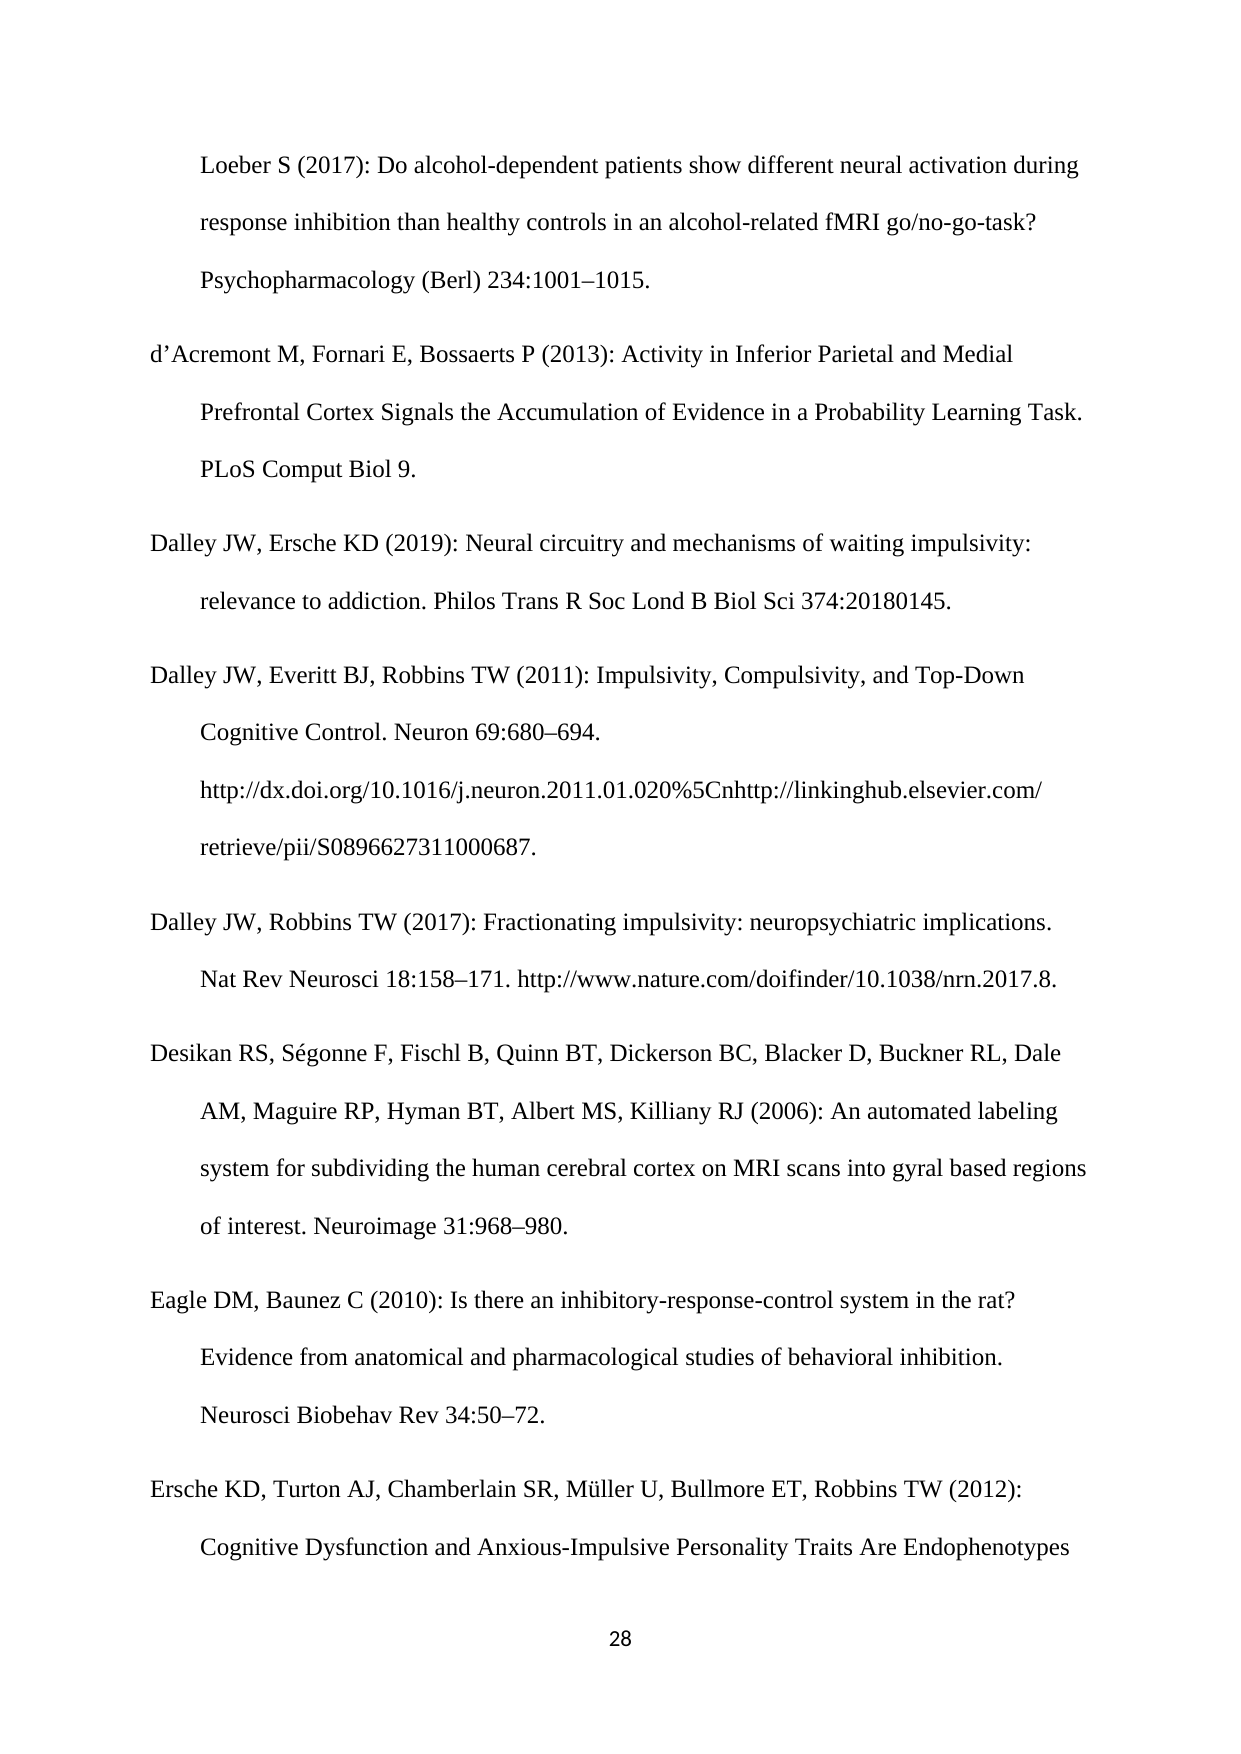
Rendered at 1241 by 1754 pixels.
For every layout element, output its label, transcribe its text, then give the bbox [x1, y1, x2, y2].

text Dalley JW, Ersche KD (2019): Neural circuitry and mechanisms of waiting impulsivity: relevance to addiction. Philos Trans R Soc Lond B Biol Sci 374:20180145. [150, 528, 1090, 614]
text Dalley JW, Robbins TW (2017): Fractionating impulsivity: neuropsychiatric implications. Nat Rev Neurosci 18:158–171. http://www.nature.com/doifinder/10.1038/nrn.2017.8. [150, 907, 1090, 993]
text Desikan RS, Ségonne F, Fischl B, Quinn BT, Dickerson BC, Blacker D, Buckner RL, Dale AM, Maguire RP, Hyman BT, Albert MS, Killiany RJ (2006): An automated labeling system for subdividing the human cerebral cortex on MRI scans into gyral based regions of interest. Neuroimage 31:968–980. [150, 1038, 1090, 1239]
text Dalley JW, Everitt BJ, Robbins TW (2011): Impulsivity, Compulsivity, and Top-Down Cognitive Control. Neuron 69:680–694. http://dx.doi.org/10.1016/j.neuron.2011.01.020%5Cnhttp://linkinghub.elsevier.com/retrieve/pii/S0896627311000687. [150, 660, 1090, 861]
text Eagle DM, Baunez C (2010): Is there an inhibitory-response-control system in the rat? Evidence from anatomical and pharmacological studies of behavioral inhibition. Neurosci Biobehav Rev 34:50–72. [150, 1285, 1090, 1429]
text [150, 1474, 1090, 1560]
text d’Acremont M, Fornari E, Bossaerts P (2013): Activity in Inferior Parietal and Medial Prefrontal Cortex Signals the Accumulation of Evidence in a Probability Learning Task. PLoS Comput Biol 9. [150, 339, 1090, 483]
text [150, 150, 1090, 294]
